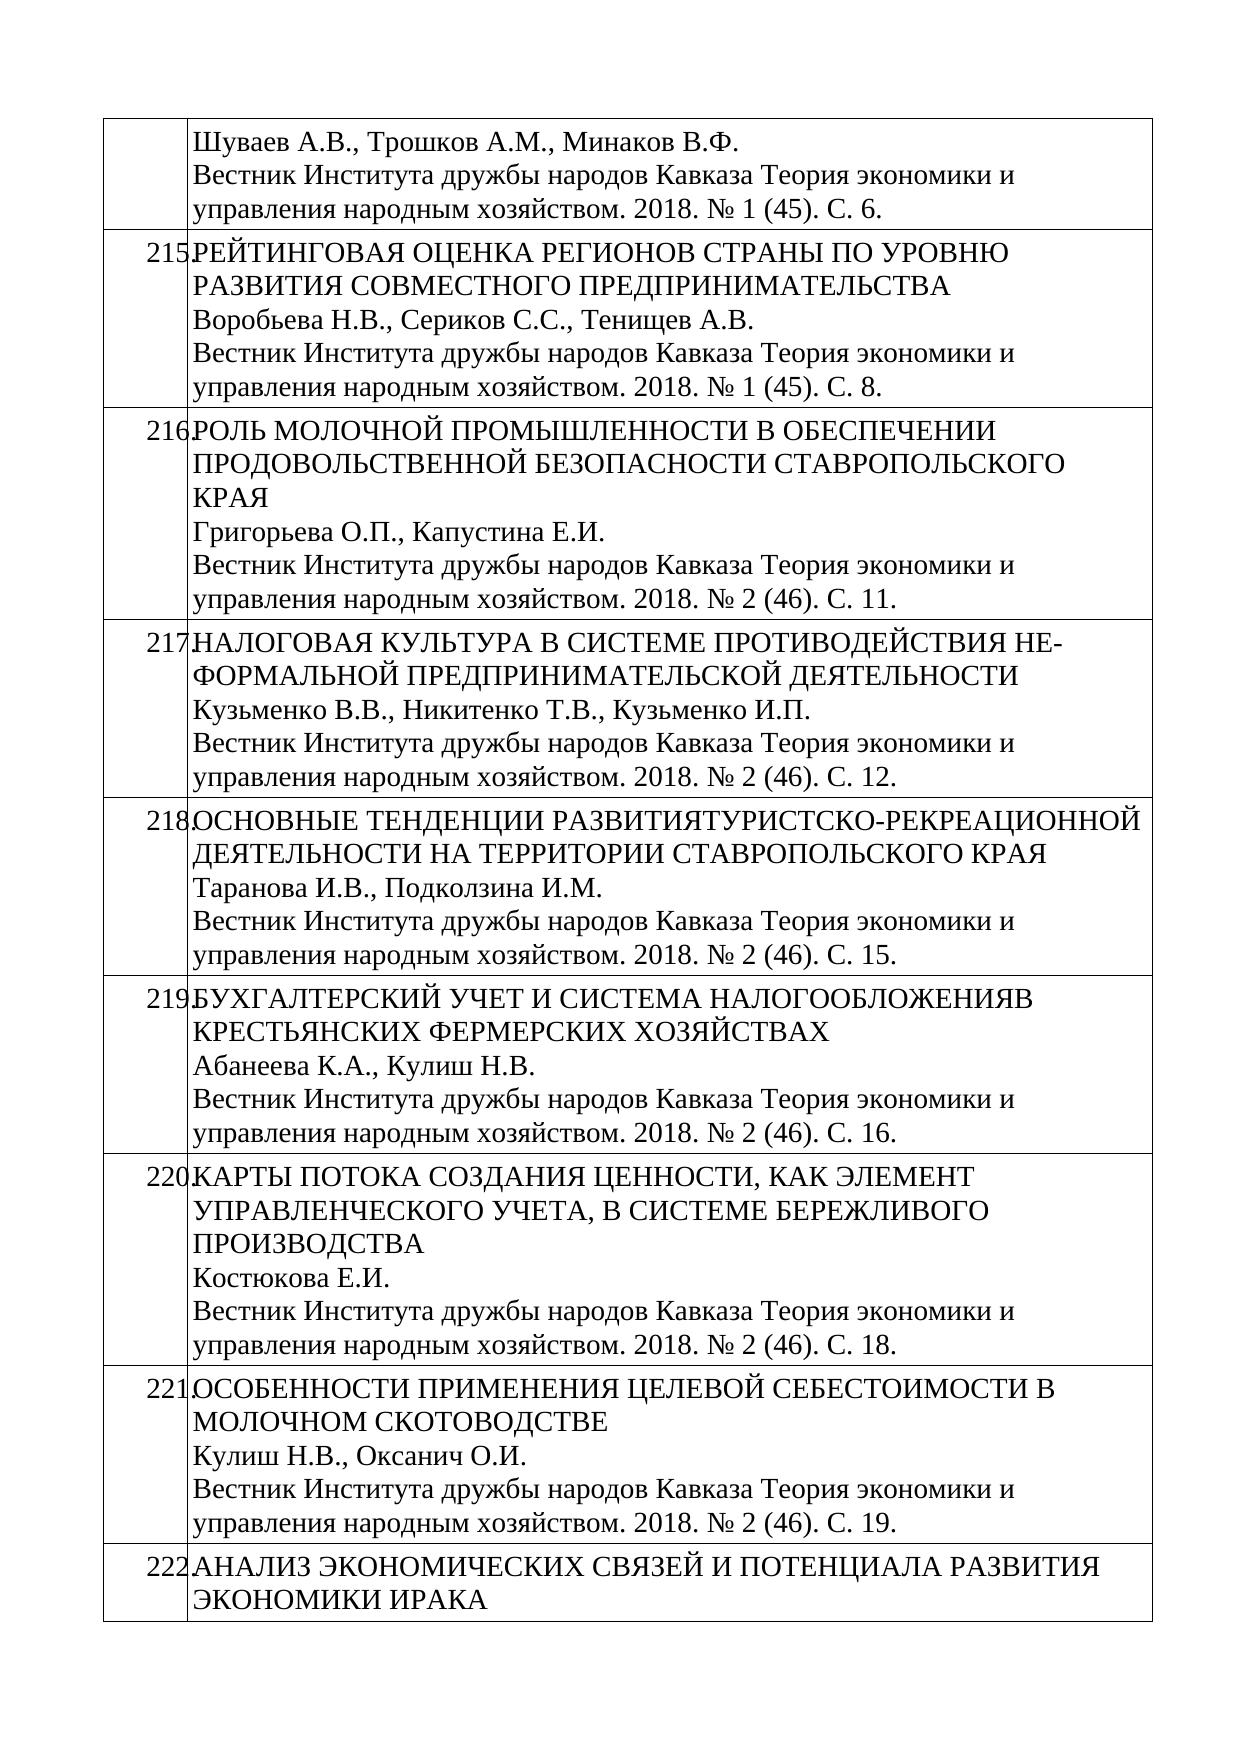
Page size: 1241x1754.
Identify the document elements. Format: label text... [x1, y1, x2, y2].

table_cell НАЛОГОВАЯ КУЛЬТУРА В СИСТЕМЕ ПРОТИВОДЕЙСТВИЯ НЕ-ФОРМАЛЬНОЙ ПРЕДПРИНИМАТЕЛЬСКОЙ ДЕЯТЕЛЬНОСТИ Кузьменко В.В., Никитенко Т.В., Кузьменко И.П. Вестник Института дружбы народов Кавказа Теория экономики и управления народным хозяйством. 2018. № 2 (46). С. 12. [188, 620, 1152, 797]
table_cell [104, 976, 187, 1153]
table_cell РОЛЬ МОЛОЧНОЙ ПРОМЫШЛЕННОСТИ В ОБЕСПЕЧЕНИИ ПРОДОВОЛЬСТВЕННОЙ БЕЗОПАСНОСТИ СТАВРОПОЛЬСКОГО КРАЯ Григорьева О.П., Капустина Е.И. Вестник Института дружбы народов Кавказа Теория экономики и управления народным хозяйством. 2018. № 2 (46). С. 11. [188, 408, 1152, 619]
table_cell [188, 1544, 1152, 1621]
table_cell РЕЙТИНГОВАЯ ОЦЕНКА РЕГИОНОВ СТРАНЫ ПО УРОВНЮ РАЗВИТИЯ СОВМЕСТНОГО ПРЕДПРИНИМАТЕЛЬСТВА Воробьева Н.В., Сериков С.С., Тенищев А.В. Вестник Института дружбы народов Кавказа Теория экономики и управления народным хозяйством. 2018. № 1 (45). С. 8. [188, 230, 1152, 407]
table_cell ОСНОВНЫЕ ТЕНДЕНЦИИ РАЗВИТИЯТУРИСТСКО-РЕКРЕАЦИОННОЙ ДЕЯТЕЛЬНОСТИ НА ТЕРРИТОРИИ СТАВРОПОЛЬСКОГО КРАЯ Таранова И.В., Подколзина И.М. Вестник Института дружбы народов Кавказа Теория экономики и управления народным хозяйством. 2018. № 2 (46). С. 15. [188, 798, 1152, 975]
table_cell [104, 230, 187, 407]
table_cell [104, 620, 187, 797]
table_cell [104, 408, 187, 619]
table_cell [104, 1544, 187, 1621]
table_cell [104, 1154, 187, 1365]
table_cell [104, 1366, 187, 1543]
table_cell ОСОБЕННОСТИ ПРИМЕНЕНИЯ ЦЕЛЕВОЙ СЕБЕСТОИМОСТИ В МОЛОЧНОМ СКОТОВОДСТВЕ Кулиш Н.В., Оксанич О.И. Вестник Института дружбы народов Кавказа Теория экономики и управления народным хозяйством. 2018. № 2 (46). С. 19. [188, 1366, 1152, 1543]
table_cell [188, 119, 1152, 229]
table_cell [104, 798, 187, 975]
table_cell КАРТЫ ПОТОКА СОЗДАНИЯ ЦЕННОСТИ, КАК ЭЛЕМЕНТ УПРАВЛЕНЧЕСКОГО УЧЕТА, В СИСТЕМЕ БЕРЕЖЛИВОГО ПРОИЗВОДСТВА Костюкова Е.И. Вестник Института дружбы народов Кавказа Теория экономики и управления народным хозяйством. 2018. № 2 (46). С. 18. [188, 1154, 1152, 1365]
table_cell БУХГАЛТЕРСКИЙ УЧЕТ И СИСТЕМА НАЛОГООБЛОЖЕНИЯВ КРЕСТЬЯНСКИХ ФЕРМЕРСКИХ ХОЗЯЙСТВАХ Абанеева К.А., Кулиш Н.В. Вестник Института дружбы народов Кавказа Теория экономики и управления народным хозяйством. 2018. № 2 (46). С. 16. [188, 976, 1152, 1153]
table_cell [104, 119, 187, 229]
